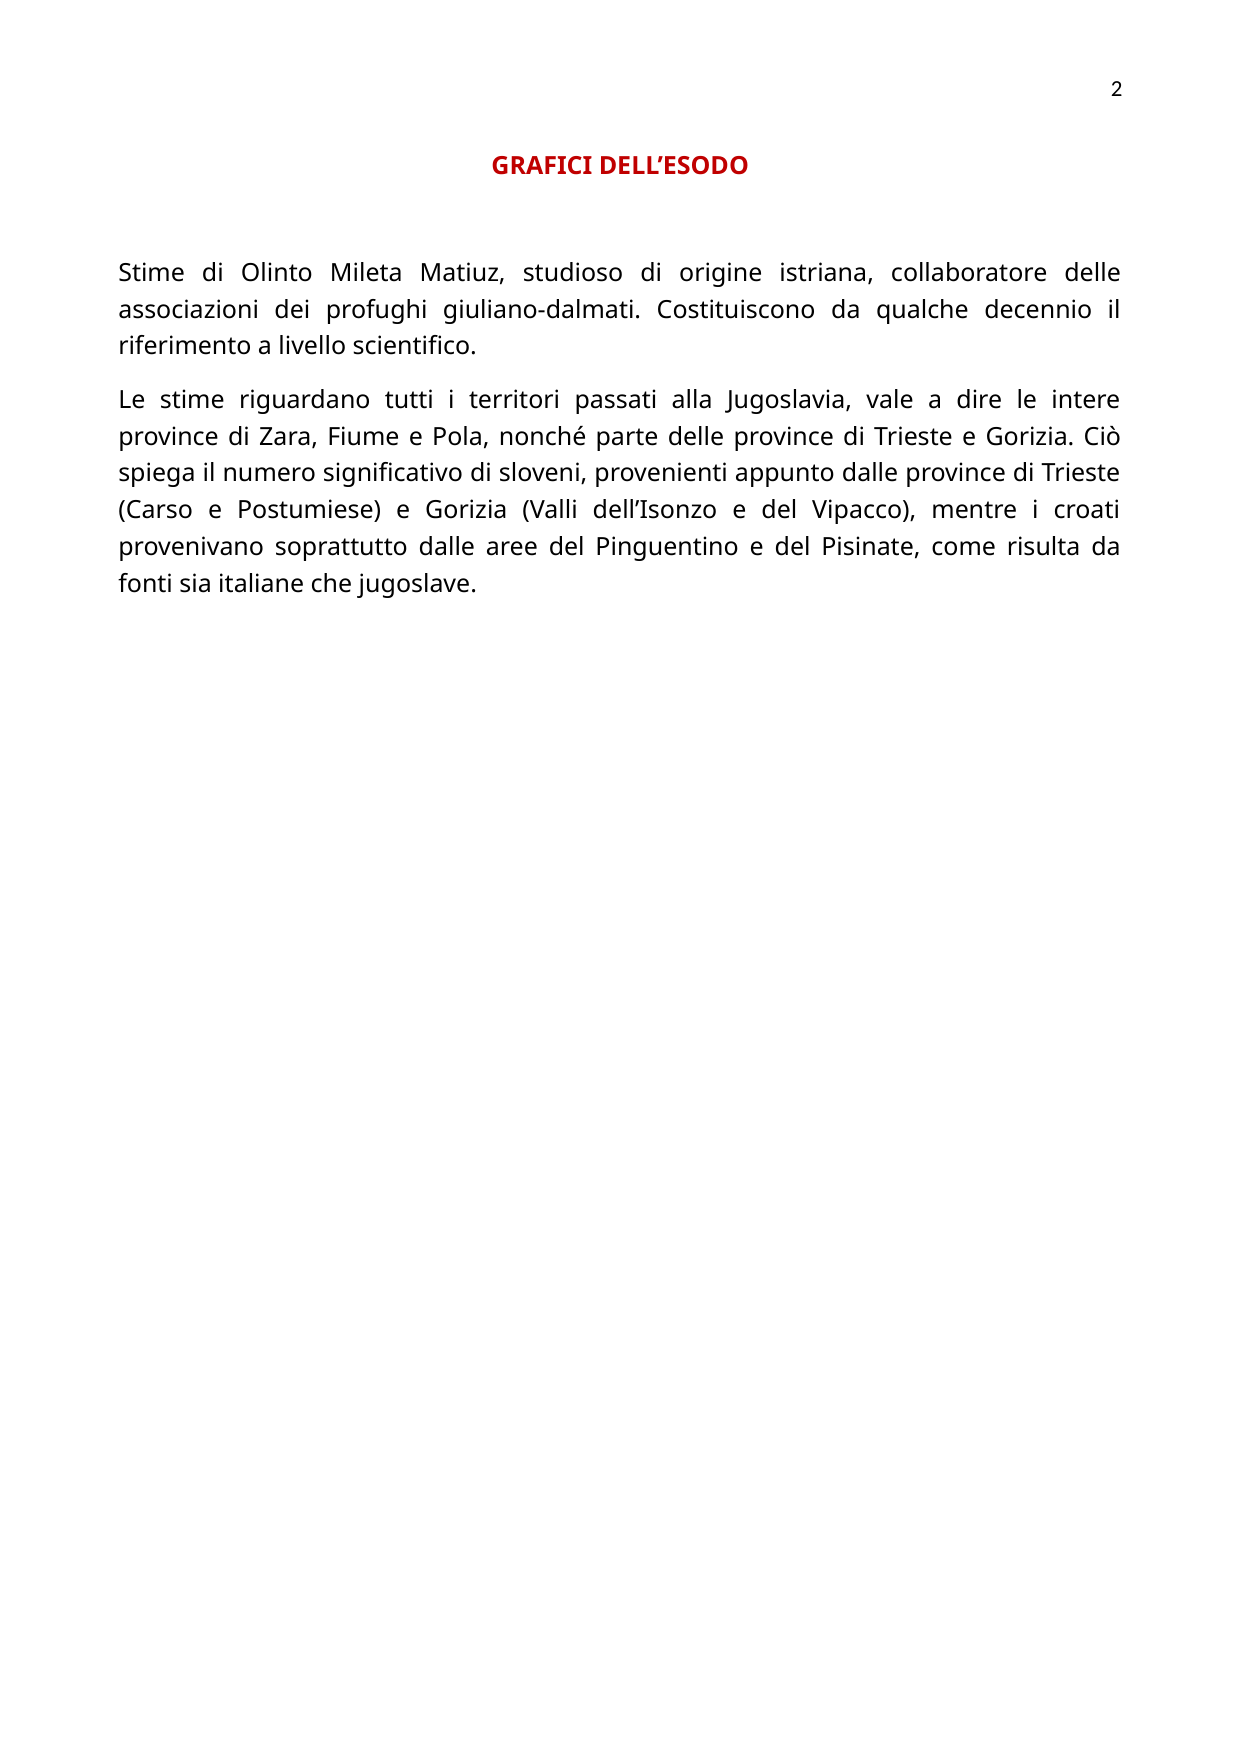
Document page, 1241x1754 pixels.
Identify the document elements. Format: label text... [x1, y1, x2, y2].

text GRAFICI DELL’ESODO [118, 148, 1122, 182]
text Stime di Olinto Mileta Matiuz, studioso di origine istriana, collaboratore delle associazioni dei profughi giuliano-dalmati. Costituiscono da qualche decennio il riferimento a livello scientifico. [118, 254, 1122, 362]
text Le stime riguardano tutti i territori passati alla Jugoslavia, vale a dire le intere province di Zara, Fiume e Pola, nonché parte delle province di Trieste e Gorizia. Ciò spiega il numero significativo di sloveni, provenienti appunto dalle province di Trieste (Carso e Postumiese) e Gorizia (Valli dell’Isonzo e del Vipacco), mentre i croati provenivano soprattutto dalle aree del Pinguentino e del Pisinate, come risulta da fonti sia italiane che jugoslave. [118, 381, 1122, 599]
